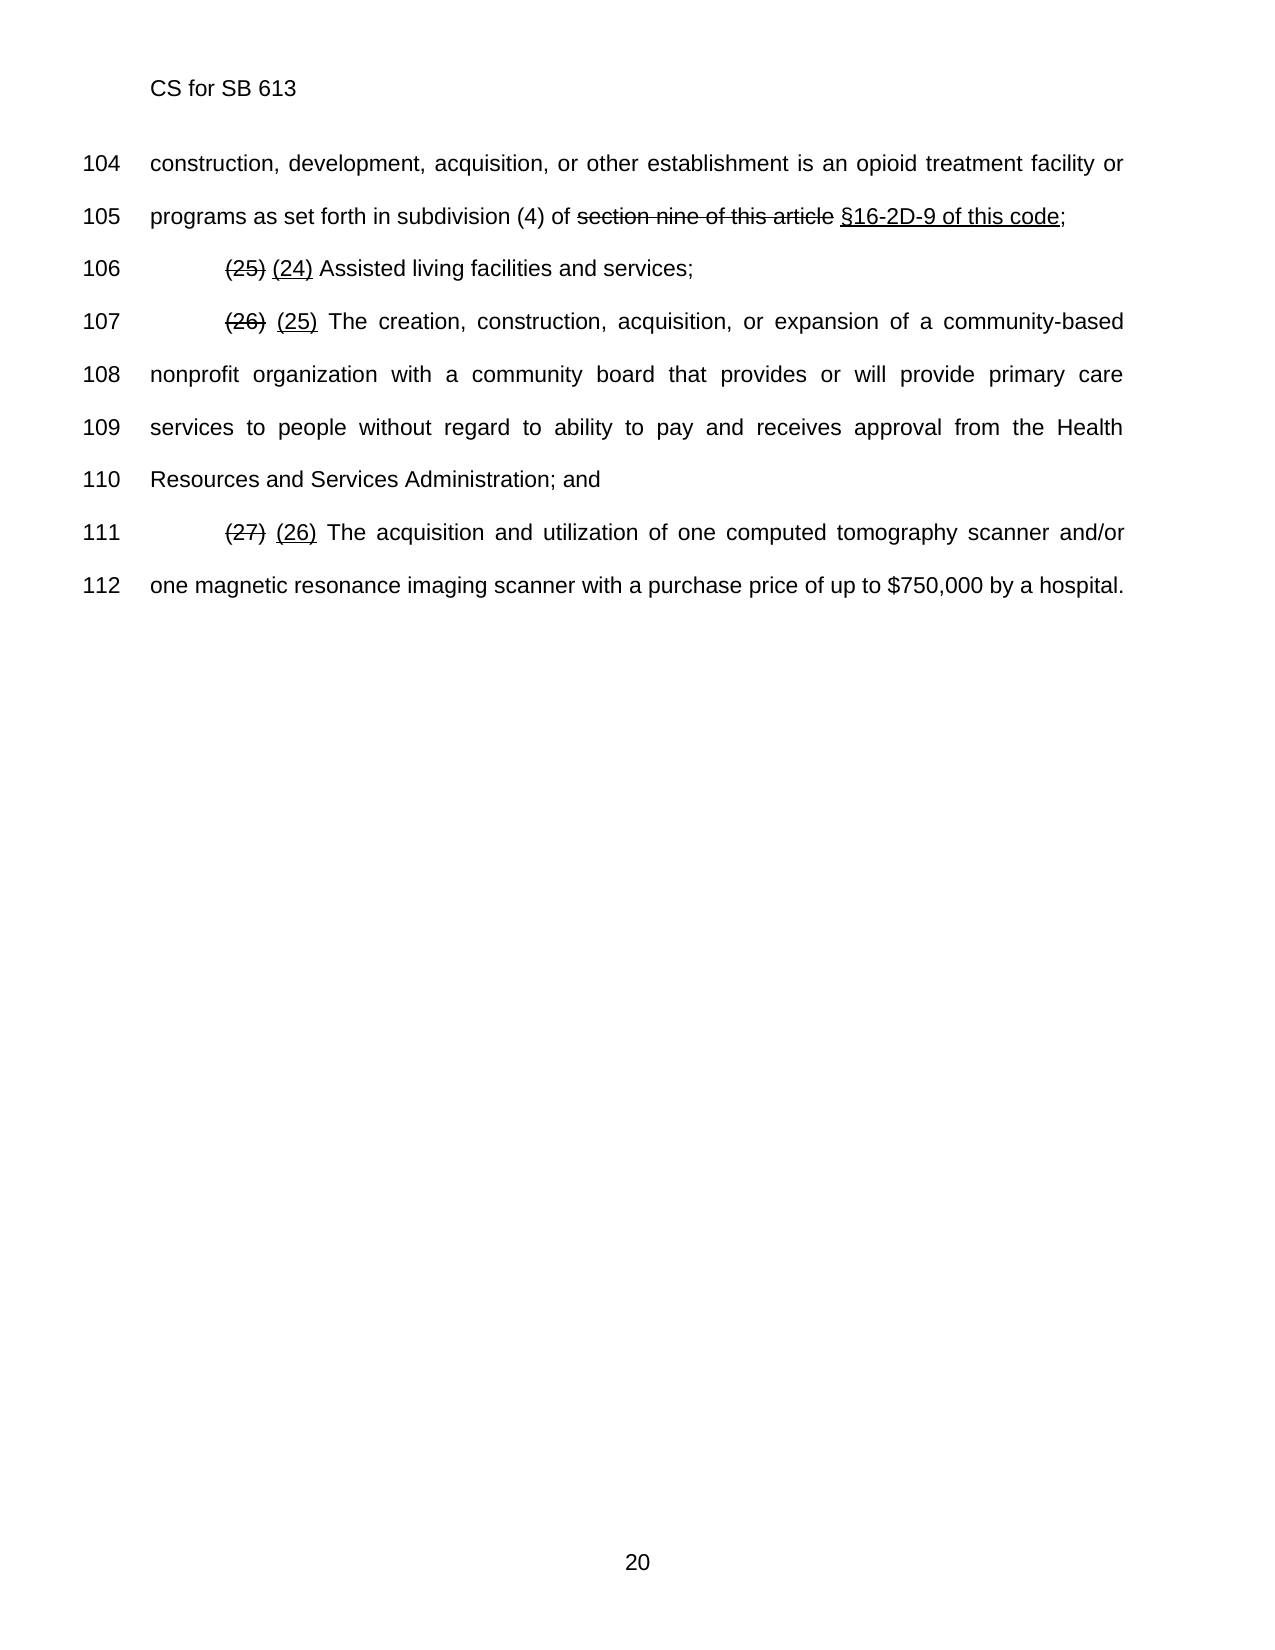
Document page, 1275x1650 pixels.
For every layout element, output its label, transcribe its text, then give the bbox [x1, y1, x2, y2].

text (25) (24) Assisted living facilities and services; [150, 255, 1125, 282]
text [150, 150, 1125, 229]
text (26) (25) The creation, construction, acquisition, or expansion of a community-based nonprofit organization with a community board that provides or will provide primary care services to people without regard to ability to pay and receives approval from the Health Resources and Services Administration; and [150, 308, 1125, 493]
text (27) (26) The acquisition and utilization of one computed tomography scanner and/or one magnetic resonance imaging scanner with a purchase price of up to $750,000 by a hospital. [150, 519, 1125, 598]
